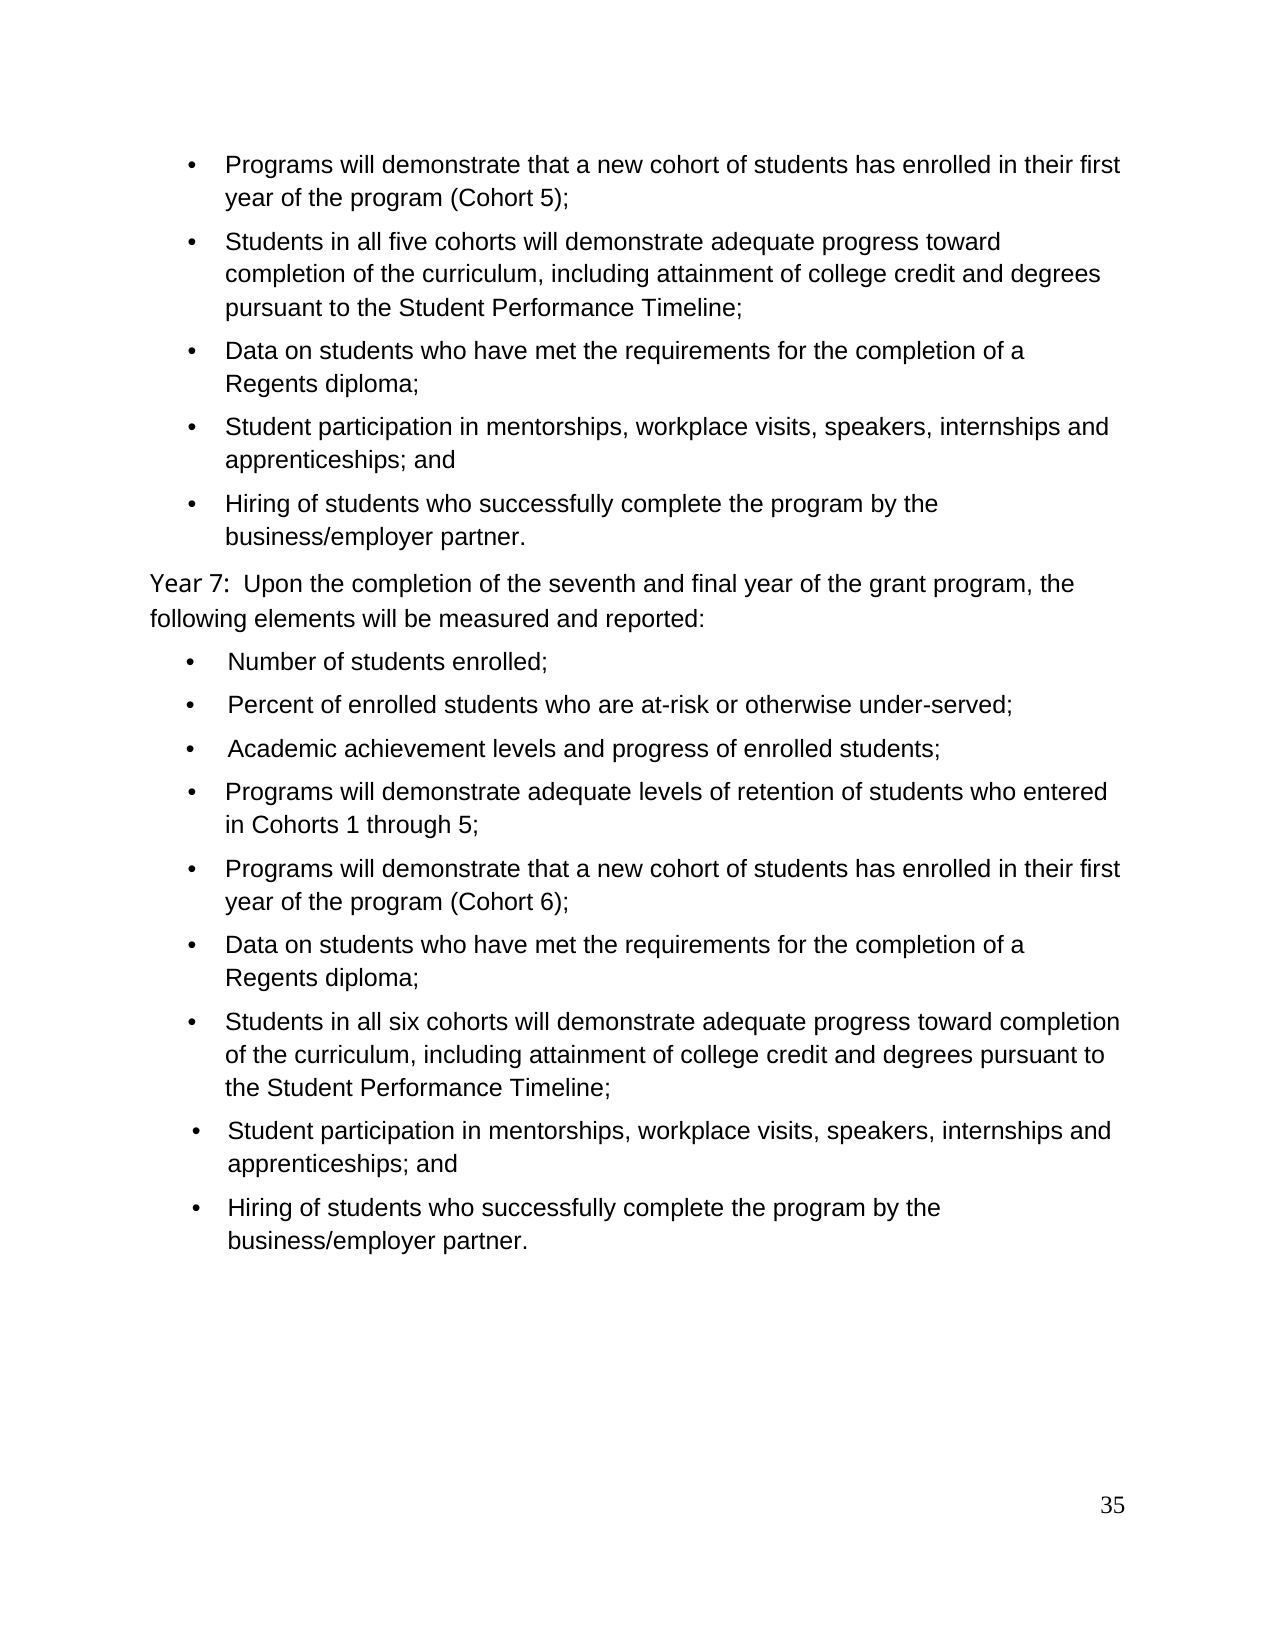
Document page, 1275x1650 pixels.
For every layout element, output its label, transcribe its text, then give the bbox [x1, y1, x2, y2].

list Percent of enrolled students who are at-risk or otherwise under-served; [186, 691, 1125, 719]
list Programs will demonstrate adequate levels of retention of students who entered in Cohorts 1 through 5; [187, 777, 1125, 839]
list Student participation in mentorships, workplace visits, speakers, internships and apprenticeships; and [192, 1116, 1125, 1178]
list Programs will demonstrate that a new cohort of students has enrolled in their first year of the program (Cohort 5); [187, 150, 1125, 212]
list Students in all six cohorts will demonstrate adequate progress toward completion of the curriculum, including attainment of college credit and degrees pursuant to the Student Performance Timeline; [187, 1007, 1125, 1102]
list Academic achievement levels and progress of enrolled students; [186, 734, 1125, 763]
list Programs will demonstrate that a new cohort of students has enrolled in their first year of the program (Cohort 6); [187, 854, 1125, 916]
list Hiring of students who successfully complete the program by the business/employer partner. [187, 489, 1125, 551]
list Number of students enrolled; [186, 647, 1125, 676]
list Hiring of students who successfully complete the program by the business/employer partner. [192, 1193, 1125, 1254]
list Data on students who have met the requirements for the completion of a Regents diploma; [187, 336, 1125, 398]
list Students in all five cohorts will demonstrate adequate progress toward completion of the curriculum, including attainment of college credit and degrees pursuant to the Student Performance Timeline; [187, 226, 1125, 321]
list Data on students who have met the requirements for the completion of a Regents diploma; [187, 930, 1125, 992]
text Year 7: Upon the completion of the seventh and final year of the grant program, the following elements will be measured and reported: [150, 565, 1125, 632]
list Student participation in mentorships, workplace visits, speakers, internships and apprenticeships; and [187, 412, 1125, 474]
